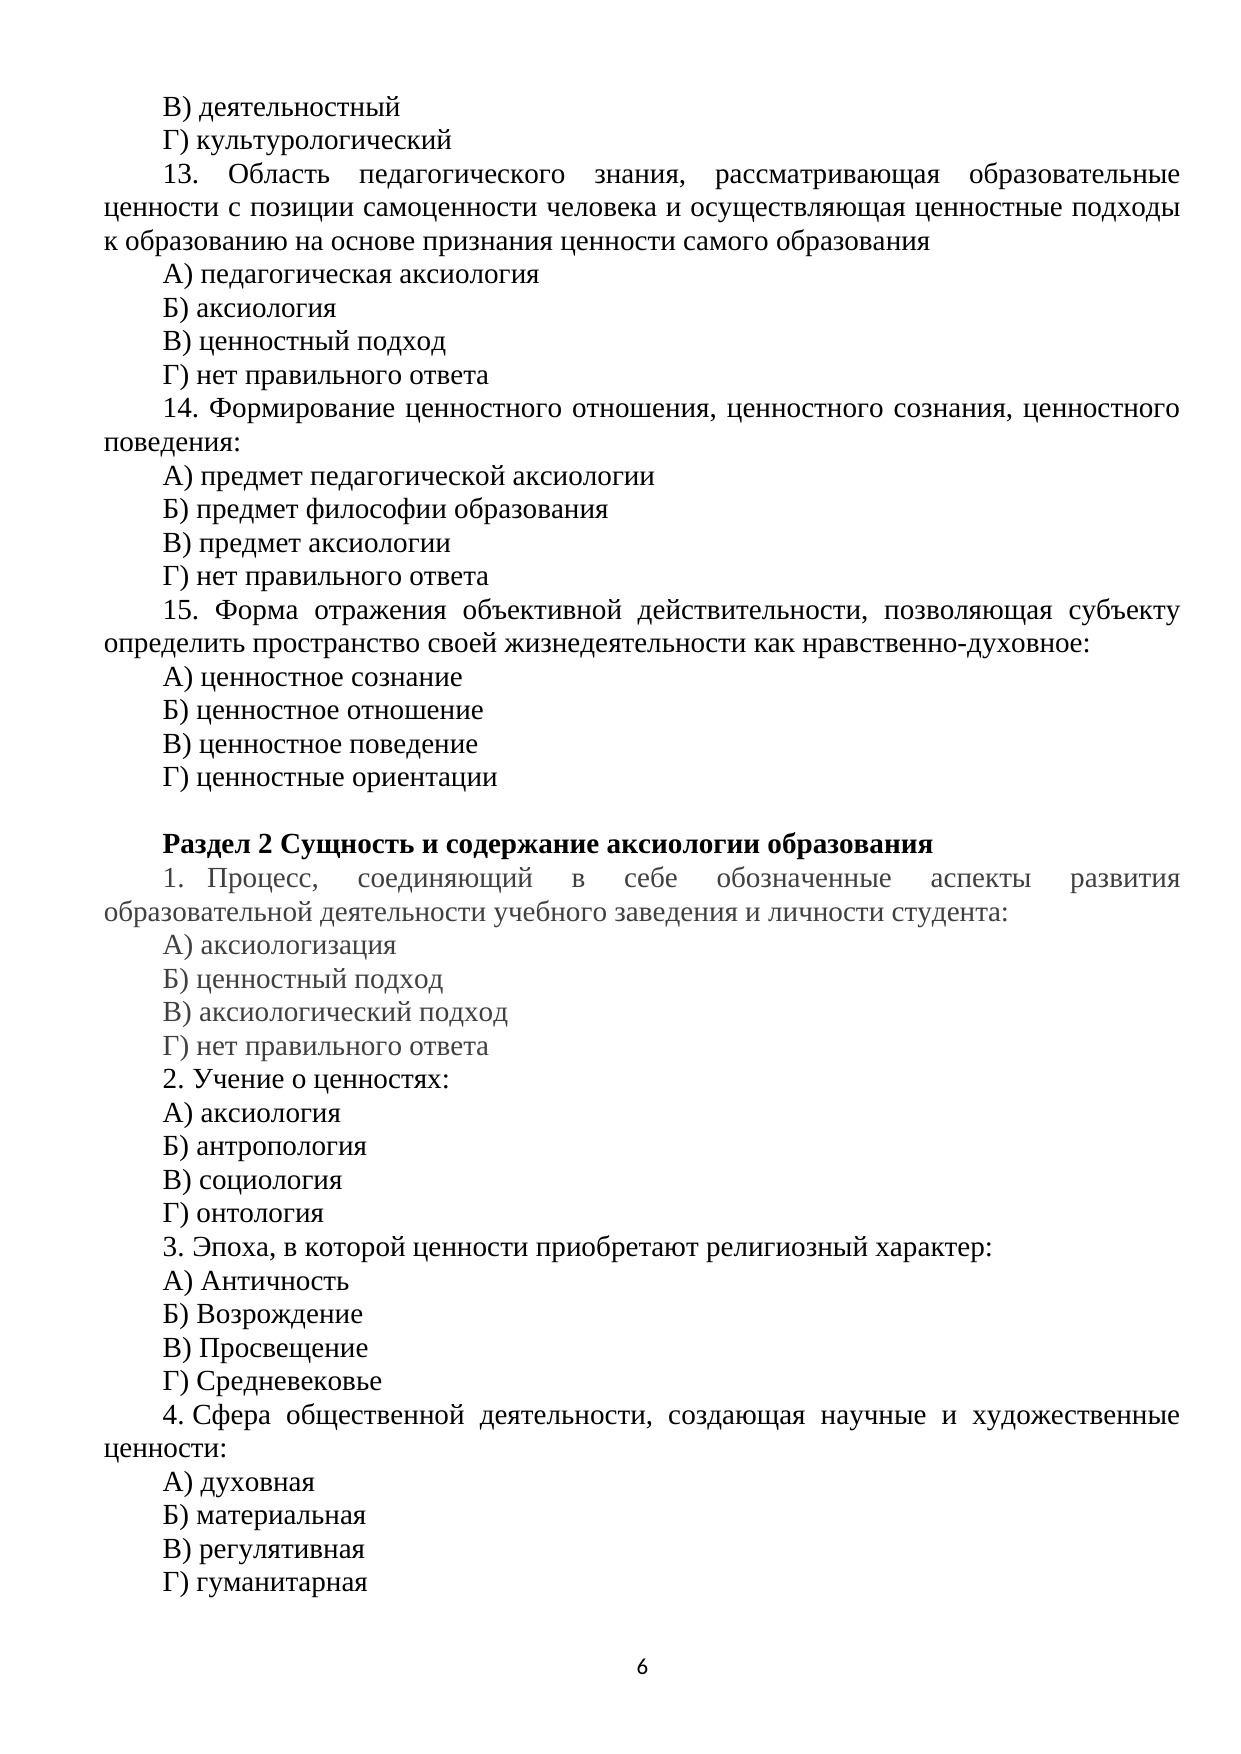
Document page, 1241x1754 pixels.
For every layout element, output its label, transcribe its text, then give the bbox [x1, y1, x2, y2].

list В) социология [103, 1162, 1181, 1196]
text 13. Область педагогического знания, рассматривающая образовательные ценности с позиции самоценности человека и осуществляющая ценностные подходы к образованию на основе признания ценности самого образования [103, 156, 1181, 256]
text А) аксиологизация [103, 927, 1181, 961]
text 15. Форма отражения объективной действительности, позволяющая субъекту определить пространство своей жизнедеятельности как нравственно-духовное: [103, 592, 1181, 659]
text Г) нет правильного ответа [103, 558, 1181, 592]
text В) предмет аксиологии [103, 525, 1181, 558]
text В) ценностное поведение [103, 726, 1181, 759]
text В) аксиологический подход [103, 994, 1181, 1028]
list Б) материальная [103, 1497, 1181, 1531]
text Г) нет правильного ответа [103, 1028, 1181, 1061]
list Эпоха, в которой ценности приобретают религиозный характер: [103, 1229, 1181, 1263]
list Б) антропология [103, 1128, 1181, 1162]
list В) Просвещение [103, 1330, 1181, 1363]
text Г) ценностные ориентации [103, 759, 1181, 793]
text В) ценностный подход [103, 323, 1181, 357]
list Процесс, соединяющий в себе обозначенные аспекты развития образовательной деятельности учебного заведения и личности студента: [103, 860, 1181, 927]
text Б) ценностное отношение [103, 692, 1181, 726]
list А) аксиология [103, 1095, 1181, 1128]
list Г) онтология [103, 1196, 1181, 1229]
text А) предмет педагогической аксиологии [103, 458, 1181, 491]
list Г) Средневековье [103, 1363, 1181, 1397]
text А) педагогическая аксиология [103, 256, 1181, 290]
text Раздел 2 Сущность и содержание аксиологии образования [103, 827, 1181, 860]
text Б) аксиология [103, 290, 1181, 323]
text Г) культурологический [103, 122, 1181, 156]
text В) деятельностный [103, 89, 1181, 122]
list А) Античность [103, 1263, 1181, 1296]
list Г) гуманитарная [103, 1564, 1181, 1598]
list Сфера общественной деятельности, создающая научные и художественные ценности: [103, 1397, 1181, 1464]
text 14. Формирование ценностного отношения, ценностного сознания, ценностного поведения: [103, 391, 1181, 458]
text Г) нет правильного ответа [103, 357, 1181, 391]
list Учение о ценностях: [103, 1061, 1181, 1095]
text Б) предмет философии образования [103, 491, 1181, 525]
text А) ценностное сознание [103, 659, 1181, 692]
list В) регулятивная [103, 1531, 1181, 1564]
list А) духовная [103, 1464, 1181, 1497]
list Б) Возрождение [103, 1296, 1181, 1330]
text Б) ценностный подход [103, 961, 1181, 994]
